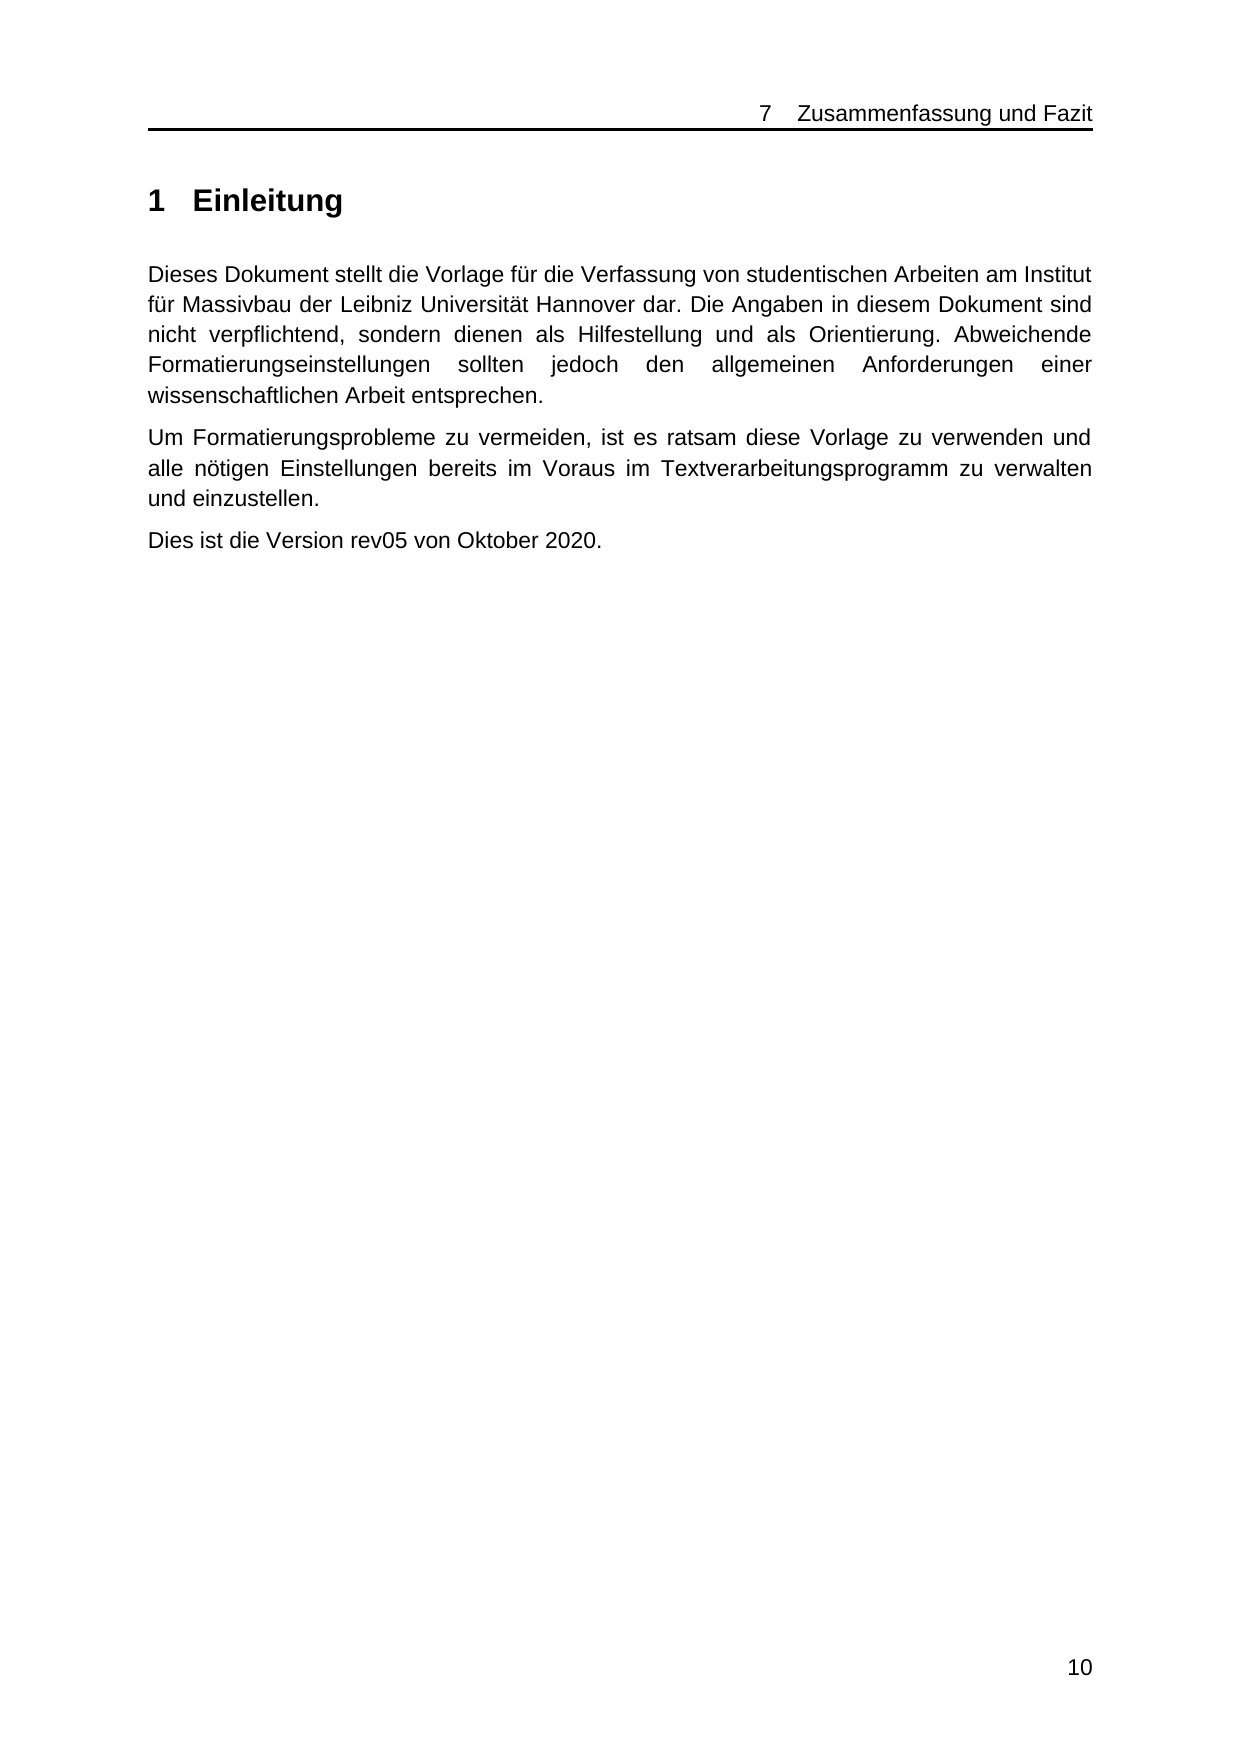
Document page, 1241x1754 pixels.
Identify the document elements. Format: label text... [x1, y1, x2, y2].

text Dieses Dokument stellt die Vorlage für die Verfassung von studentischen Arbeiten am Institut für Massivbau der Leibniz Universität Hannover dar. Die Angaben in diesem Dokument sind nicht verpflichtend, sondern dienen als Hilfestellung und als Orientierung. Abweichende Formatierungseinstellungen sollten jedoch den allgemeinen Anforderungen einer wissenschaftlichen Arbeit entsprechen. [148, 261, 1093, 408]
subtitle Einleitung [148, 182, 1093, 218]
text Dies ist die Version rev05 von Oktober 2020. [148, 527, 1093, 554]
text Um Formatierungsprobleme zu vermeiden, ist es ratsam diese Vorlage zu verwenden und alle nötigen Einstellungen bereits im Voraus im Textverarbeitungsprogramm zu verwalten und einzustellen. [148, 424, 1093, 511]
